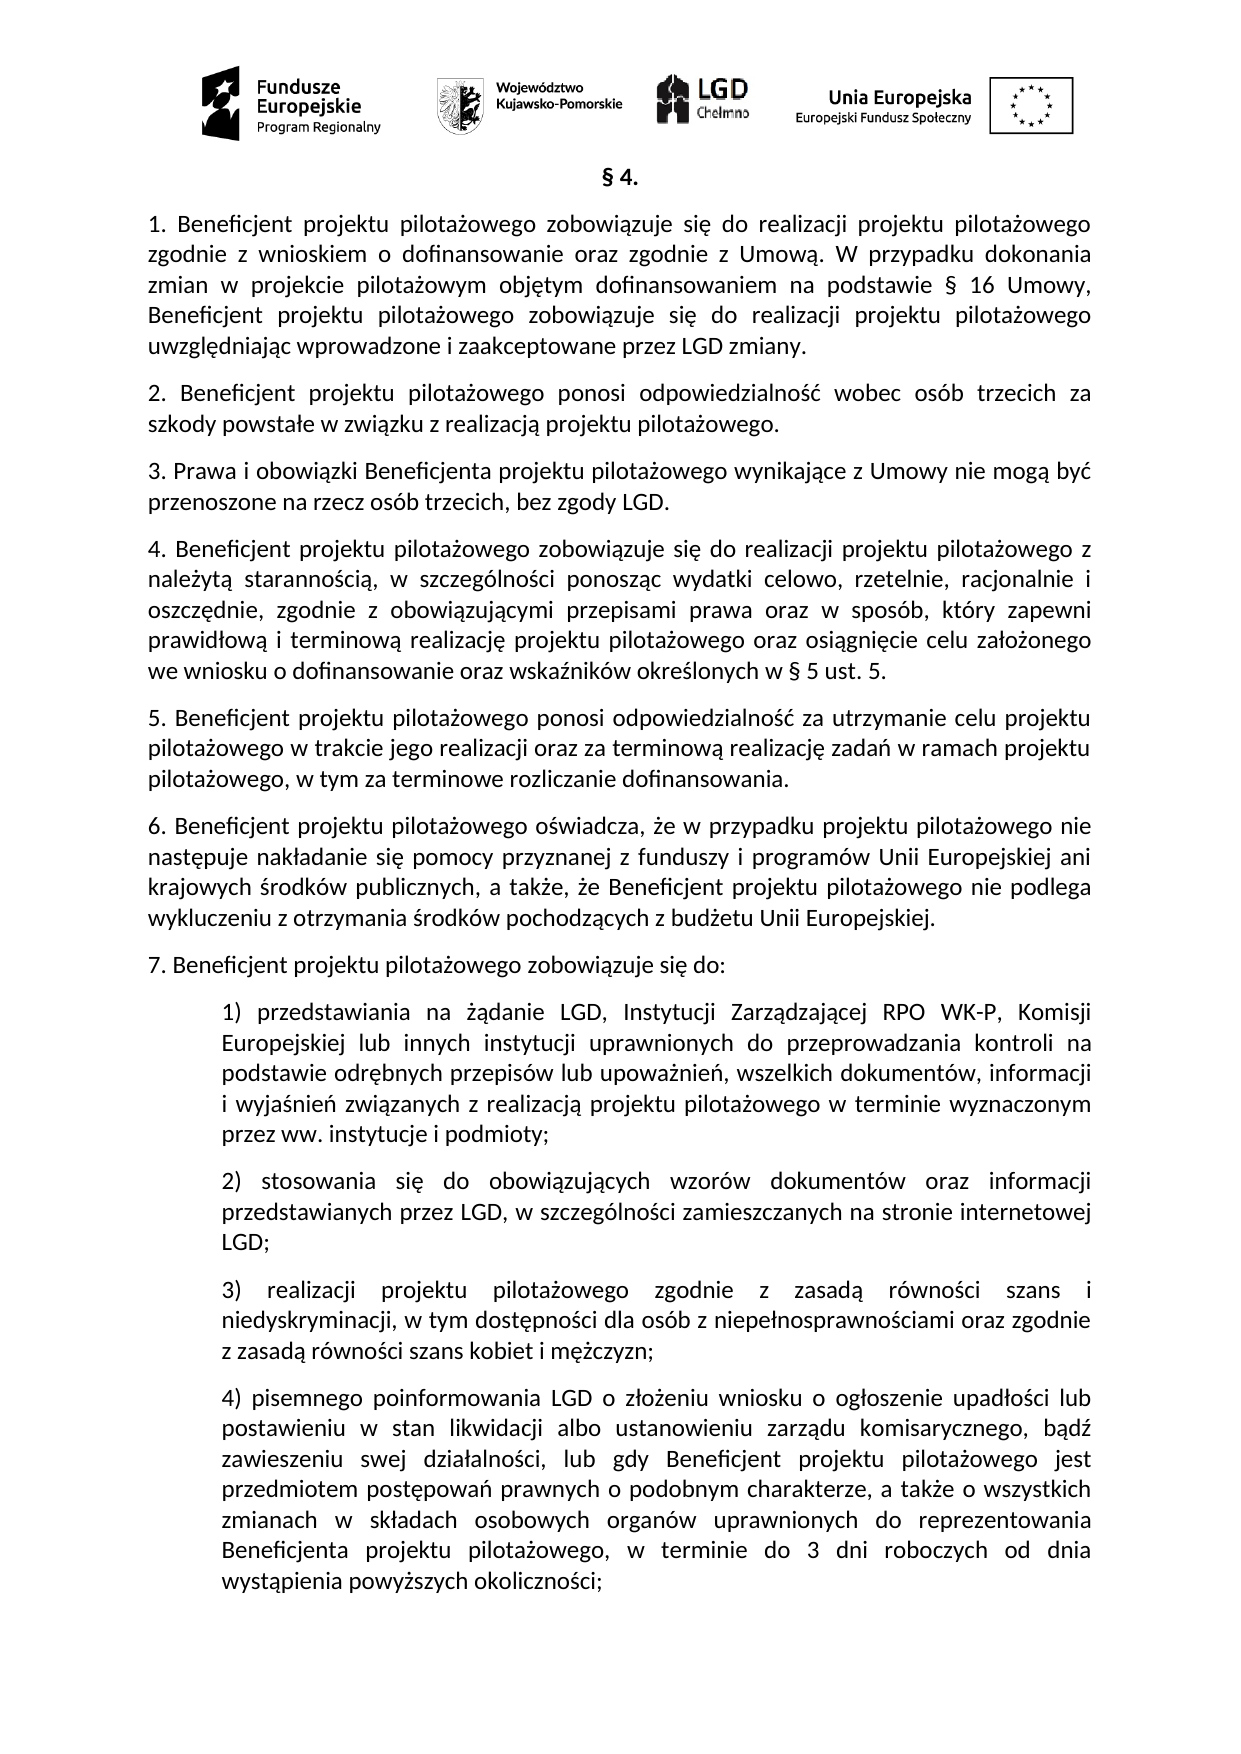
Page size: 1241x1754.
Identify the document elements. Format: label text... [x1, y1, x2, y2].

text 7. Beneficjent projektu pilotażowego zobowiązuje się do: [148, 949, 1093, 979]
text § 4. [148, 148, 1093, 191]
text 2. Beneficjent projektu pilotażowego ponosi odpowiedzialność wobec osób trzecich za szkody powstałe w związku z realizacją projektu pilotażowego. [148, 377, 1093, 438]
text 3. Prawa i obowiązki Beneficjenta projektu pilotażowego wynikające z Umowy nie mogą być przenoszone na rzecz osób trzecich, bez zgody LGD. [148, 455, 1093, 516]
text 2) stosowania się do obowiązujących wzorów dokumentów oraz informacji przedstawianych przez LGD, w szczególności zamieszczanych na stronie internetowej LGD; [221, 1166, 1093, 1257]
text 6. Beneficjent projektu pilotażowego oświadcza, że w przypadku projektu pilotażowego nie następuje nakładanie się pomocy przyznanej z funduszy i programów Unii Europejskiej ani krajowych środków publicznych, a także, że Beneficjent projektu pilotażowego nie podlega wykluczeniu z otrzymania środków pochodzących z budżetu Unii Europejskiej. [148, 810, 1093, 932]
picture [183, 47, 1093, 161]
text 3) realizacji projektu pilotażowego zgodnie z zasadą równości szans i niedyskryminacji, w tym dostępności dla osób z niepełnosprawnościami oraz zgodnie z zasadą równości szans kobiet i mężczyzn; [221, 1274, 1093, 1365]
text 4) pisemnego poinformowania LGD o złożeniu wniosku o ogłoszenie upadłości lub postawieniu w stan likwidacji albo ustanowieniu zarządu komisarycznego, bądź zawieszeniu swej działalności, lub gdy Beneficjent projektu pilotażowego jest przedmiotem postępowań prawnych o podobnym charakterze, a także o wszystkich zmianach w składach osobowych organów uprawnionych do reprezentowania Beneficjenta projektu pilotażowego, w terminie do 3 dni roboczych od dnia wystąpienia powyższych okoliczności; [221, 1382, 1093, 1596]
text 1. Beneficjent projektu pilotażowego zobowiązuje się do realizacji projektu pilotażowego zgodnie z wnioskiem o dofinansowanie oraz zgodnie z Umową. W przypadku dokonania zmian w projekcie pilotażowym objętym dofinansowaniem na podstawie § 16 Umowy, Beneficjent projektu pilotażowego zobowiązuje się do realizacji projektu pilotażowego uwzględniając wprowadzone i zaakceptowane przez LGD zmiany. [148, 208, 1093, 361]
text 4. Beneficjent projektu pilotażowego zobowiązuje się do realizacji projektu pilotażowego z należytą starannością, w szczególności ponosząc wydatki celowo, rzetelnie, racjonalnie i oszczędnie, zgodnie z obowiązującymi przepisami prawa oraz w sposób, który zapewni prawidłową i terminową realizację projektu pilotażowego oraz osiągnięcie celu założonego we wniosku o dofinansowanie oraz wskaźników określonych w § 5 ust. 5. [148, 533, 1093, 685]
text 5. Beneficjent projektu pilotażowego ponosi odpowiedzialność za utrzymanie celu projektu pilotażowego w trakcie jego realizacji oraz za terminową realizację zadań w ramach projektu pilotażowego, w tym za terminowe rozliczanie dofinansowania. [148, 702, 1093, 794]
text 1) przedstawiania na żądanie LGD, Instytucji Zarządzającej RPO WK-P, Komisji Europejskiej lub innych instytucji uprawnionych do przeprowadzania kontroli na podstawie odrębnych przepisów lub upoważnień, wszelkich dokumentów, informacji i wyjaśnień związanych z realizacją projektu pilotażowego w terminie wyznaczonym przez ww. instytucje i podmioty; [221, 996, 1093, 1149]
